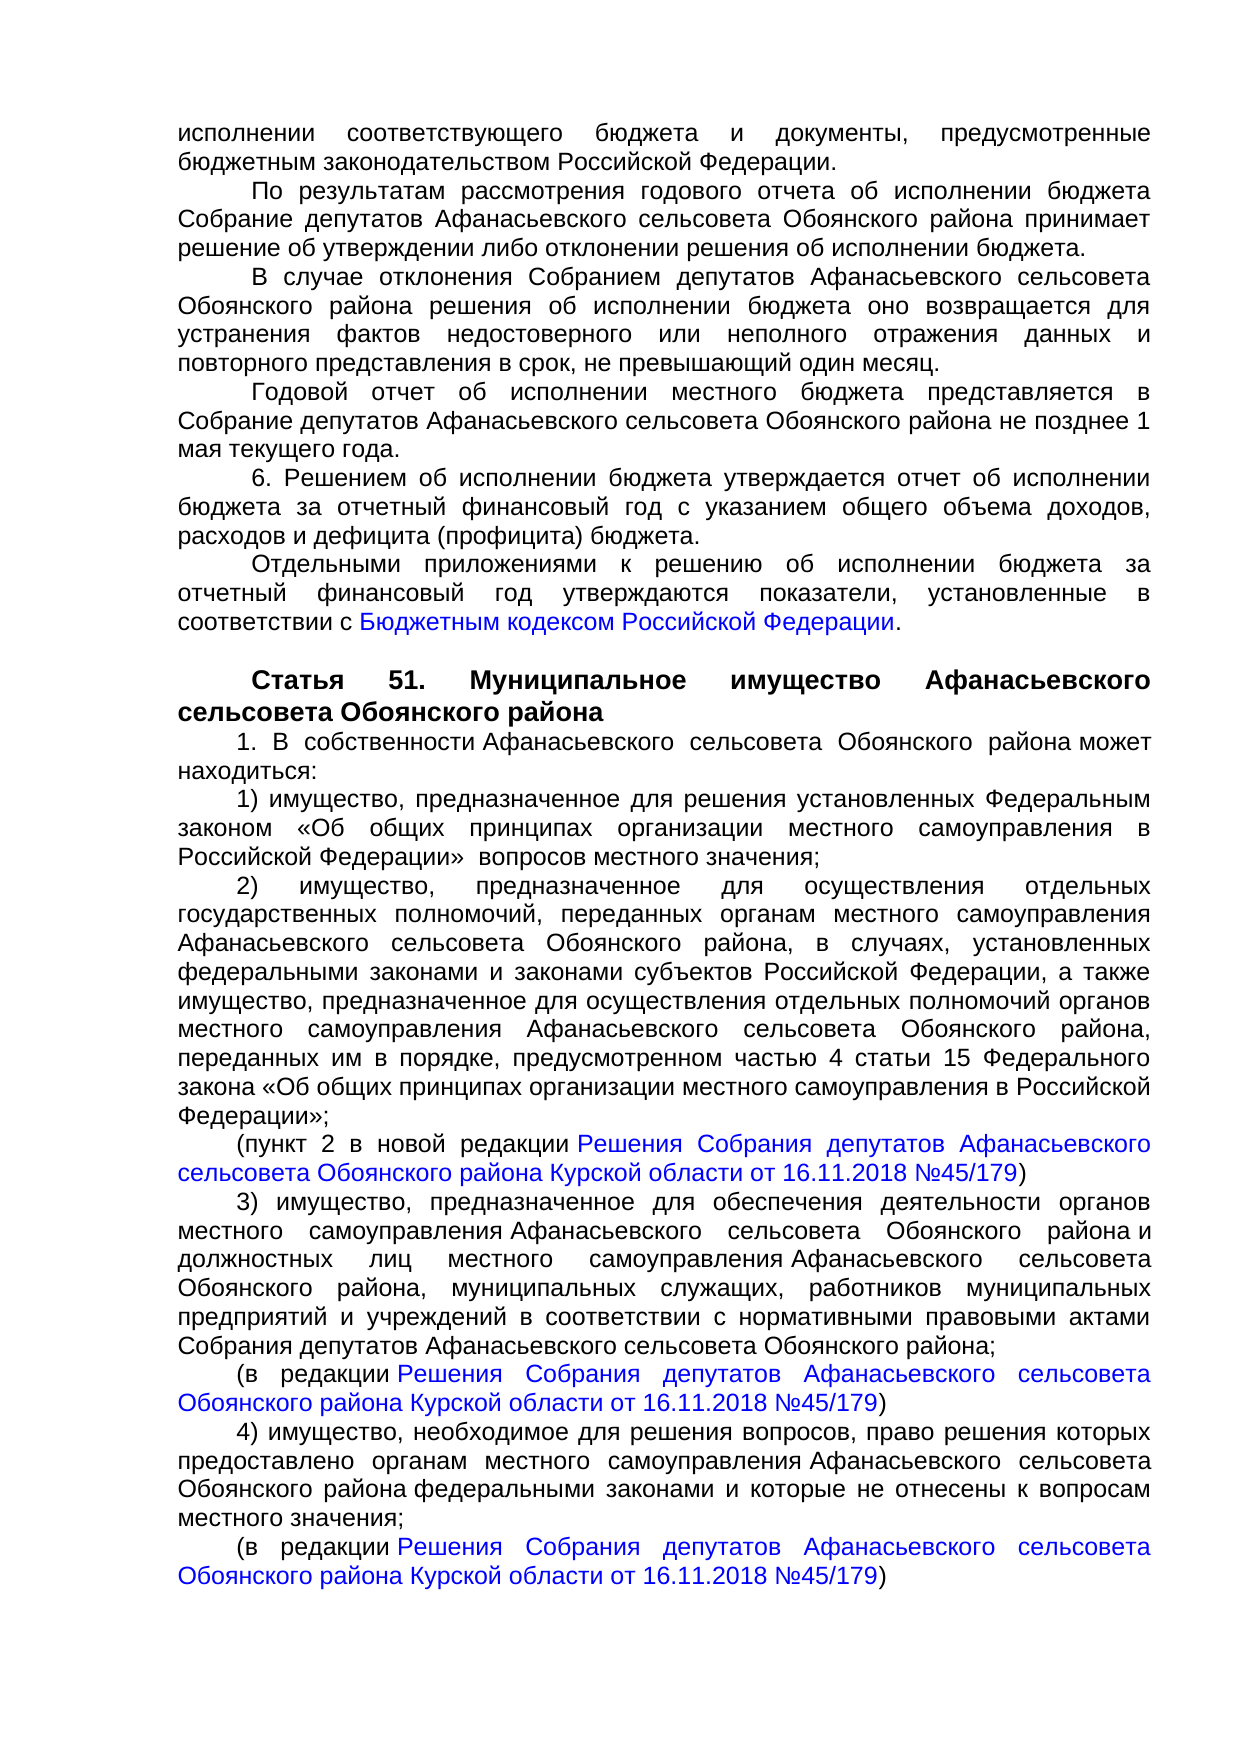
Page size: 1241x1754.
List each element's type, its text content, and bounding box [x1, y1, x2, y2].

text Годовой отчет об исполнении местного бюджета представляется в Собрание депутатов Афанасьевского сельсовета Обоянского района не позднее 1 мая текущего года. [177, 377, 1152, 463]
text (в редакции Решения Собрания депутатов Афанасьевского сельсовета Обоянского района Курской области от 16.11.2018 №45/179) [177, 1359, 1152, 1417]
text 4) имущество, необходимое для решения вопросов, право решения которых предоставлено органам местного самоуправления Афанасьевского сельсовета Обоянского района федеральными законами и которые не отнесены к вопросам местного значения; [177, 1417, 1152, 1532]
text В случае отклонения Собранием депутатов Афанасьевского сельсовета Обоянского района решения об исполнении бюджета оно возвращается для устранения фактов недостоверного или неполного отражения данных и повторного представления в срок, не превышающий один месяц. [177, 262, 1152, 377]
text 2) имущество, предназначенное для осуществления отдельных государственных полномочий, переданных органам местного самоуправления Афанасьевского сельсовета Обоянского района, в случаях, установленных федеральными законами и законами субъектов Российской Федерации, а также имущество, предназначенное для осуществления отдельных полномочий органов местного самоуправления Афанасьевского сельсовета Обоянского района, переданных им в порядке, предусмотренном частью 4 статьи 15 Федерального закона «Об общих принципах организации местного самоуправления в Российской Федерации»; [177, 871, 1152, 1129]
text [177, 118, 1152, 176]
text Отдельными приложениями к решению об исполнении бюджета за отчетный финансовый год утверждаются показатели, установленные в соответствии с Бюджетным кодексом Российской Федерации. [177, 549, 1152, 636]
text 3) имущество, предназначенное для обеспечения деятельности органов местного самоуправления Афанасьевского сельсовета Обоянского района и должностных лиц местного самоуправления Афанасьевского сельсовета Обоянского района, муниципальных служащих, работников муниципальных предприятий и учреждений в соответствии с нормативными правовыми актами Собрания депутатов Афанасьевского сельсовета Обоянского района; [177, 1187, 1152, 1359]
text (пункт 2 в новой редакции Решения Собрания депутатов Афанасьевского сельсовета Обоянского района Курской области от 16.11.2018 №45/179) [177, 1129, 1152, 1187]
text По результатам рассмотрения годового отчета об исполнении бюджета Собрание депутатов Афанасьевского сельсовета Обоянского района принимает решение об утверждении либо отклонении решения об исполнении бюджета. [177, 176, 1152, 262]
text 1. В собственности Афанасьевского сельсовета Обоянского района может находиться: [177, 727, 1152, 784]
text Статья 51. Муниципальное имущество Афанасьевского сельсовета Обоянского района [177, 664, 1152, 727]
text 6. Решением об исполнении бюджета утверждается отчет об исполнении бюджета за отчетный финансовый год с указанием общего объема доходов, расходов и дефицита (профицита) бюджета. [177, 463, 1152, 549]
text (в редакции Решения Собрания депутатов Афанасьевского сельсовета Обоянского района Курской области от 16.11.2018 №45/179) [177, 1532, 1152, 1589]
text 1) имущество, предназначенное для решения установленных Федеральным законом «Об общих принципах организации местного самоуправления в Российской Федерации» вопросов местного значения; [177, 784, 1152, 871]
